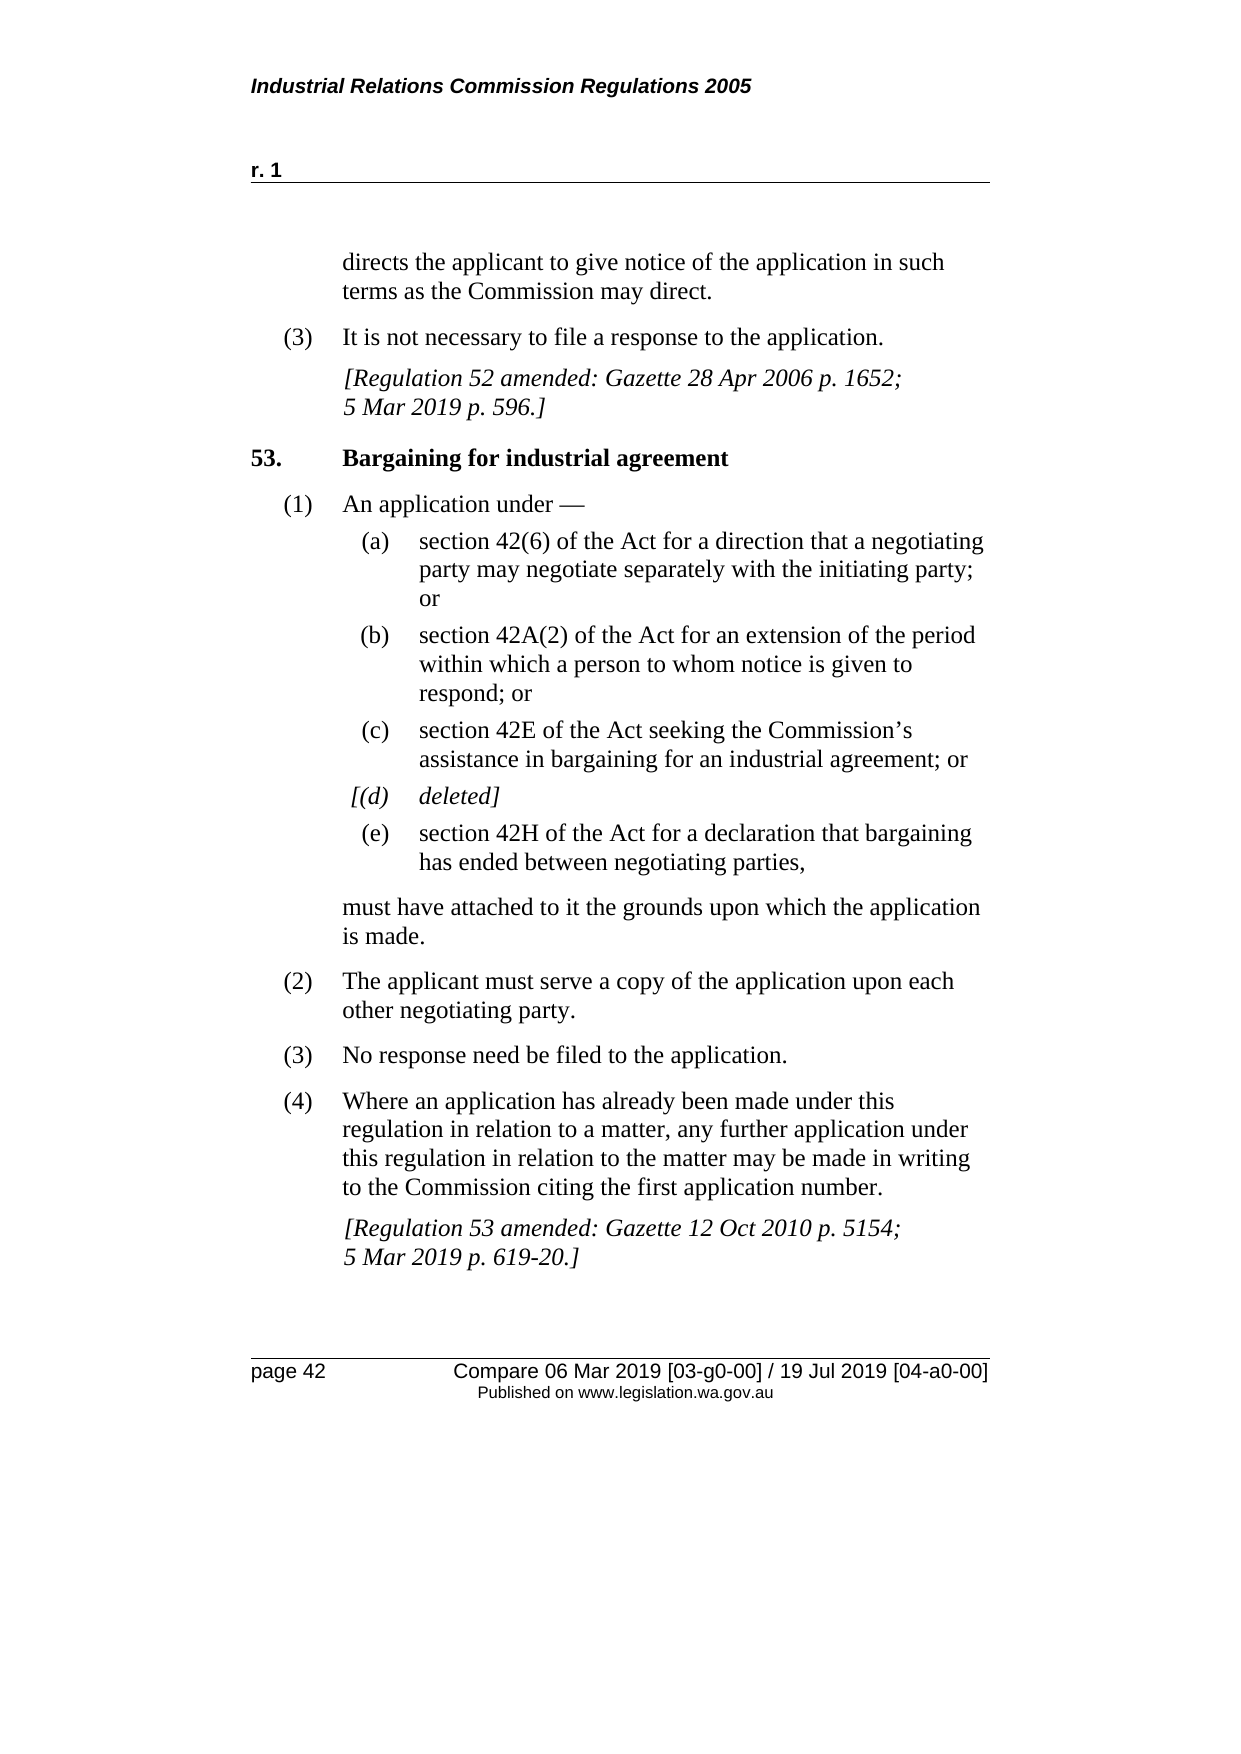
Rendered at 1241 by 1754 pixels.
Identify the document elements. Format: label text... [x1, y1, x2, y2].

text [Regulation 52 amended: Gazette 28 Apr 2006 p. 1652; 5 Mar 2019 p. 596.] [251, 363, 990, 420]
text (c) section 42E of the Act seeking the Commission’s assistance in bargaining for an industrial agreement; or [251, 715, 990, 772]
text [(d) deleted] [251, 781, 990, 809]
text (4) Where an application has already been made under this regulation in relation to a matter, any further application under this regulation in relation to the matter may be made in writing to the Commission citing the first application number. [251, 1086, 990, 1201]
text (e) section 42H of the Act for a declaration that bargaining has ended between negotiating parties, [251, 818, 990, 875]
text [Regulation 53 amended: Gazette 12 Oct 2010 p. 5154; 5 Mar 2019 p. 619-20.] [251, 1213, 990, 1271]
text (3) It is not necessary to file a response to the application. [251, 322, 990, 350]
subtitle 53. Bargaining for industrial agreement [251, 443, 990, 472]
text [251, 247, 990, 305]
text (1) An application under — [251, 489, 990, 517]
text (3) No response need be filed to the application. [251, 1040, 990, 1069]
text (b) section 42A(2) of the Act for an extension of the period within which a person to whom notice is given to respond; or [251, 620, 990, 707]
text (a) section 42(6) of the Act for a direction that a negotiating party may negotiate separately with the initiating party; or [251, 526, 990, 612]
text (2) The applicant must serve a copy of the application upon each other negotiating party. [251, 966, 990, 1024]
text must have attached to it the grounds upon which the application is made. [251, 892, 990, 949]
